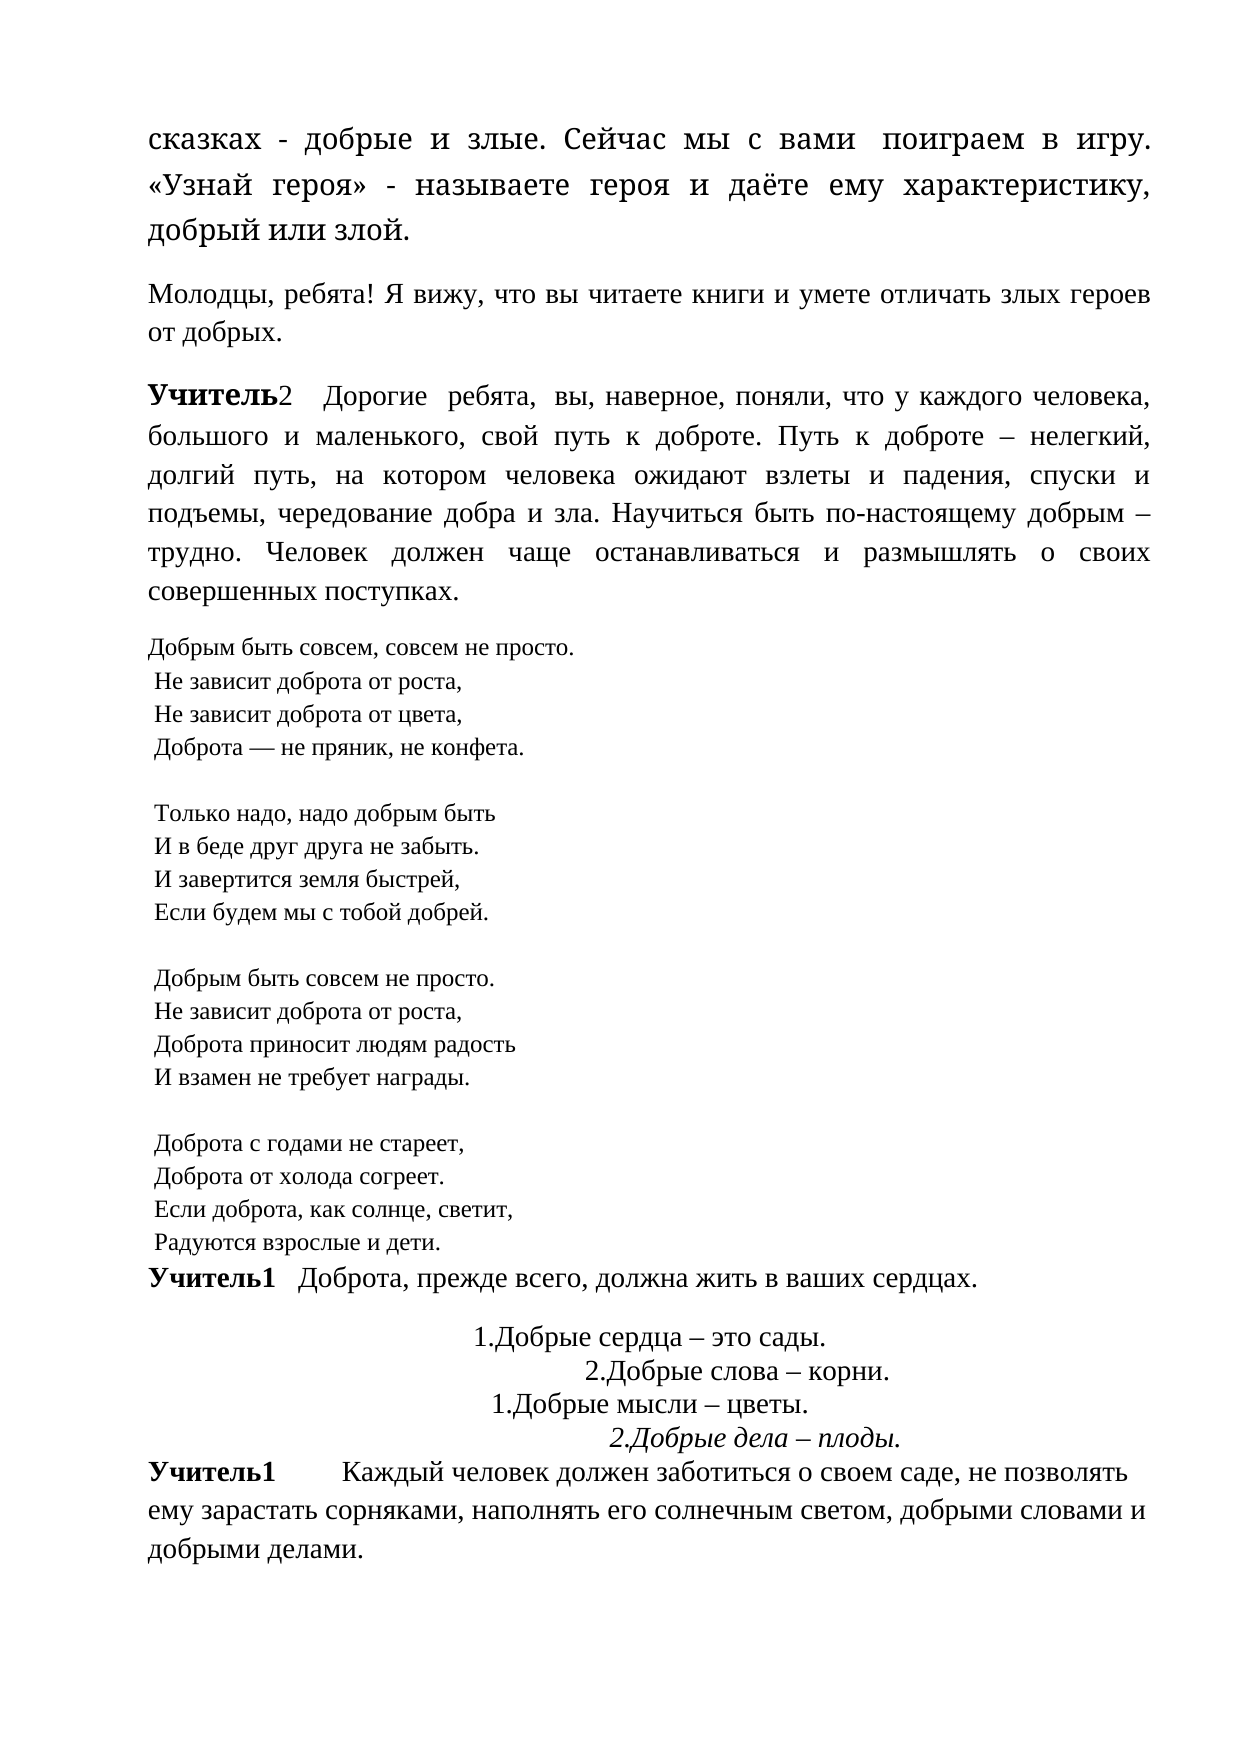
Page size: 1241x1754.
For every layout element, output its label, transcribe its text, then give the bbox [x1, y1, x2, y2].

text 1.Добрые мысли – цветы. [148, 1387, 1152, 1420]
text 2.Добрые дела – плоды. [148, 1420, 1152, 1454]
text И завертится земля быстрей, [148, 864, 1152, 893]
text Радуются взрослые и дети. [148, 1227, 1152, 1256]
text Учитель2 Дорогие ребята, вы, наверное, поняли, что у каждого человека, большого и маленького, свой путь к доброте. Путь к доброте – нелегкий, долгий путь, на котором человека ожидают взлеты и падения, спуски и подъемы, чередование добра и зла. Научиться быть по-настоящему добрым – трудно. Человек должен чаще останавливаться и размышлять о своих совершенных поступках. [148, 374, 1152, 606]
text Если доброта, как солнце, светит, [148, 1194, 1152, 1223]
text Доброта с годами не стареет, [148, 1128, 1152, 1157]
text Доброта приносит людям радость [148, 1029, 1152, 1058]
text Доброта от холода согреет. [148, 1161, 1152, 1190]
text Добрым быть совсем, совсем не просто. [148, 632, 1152, 661]
text Не зависит доброта от цвета, [148, 699, 1152, 728]
text Учитель1 Доброта, прежде всего, должна жить в ваших сердцах. [148, 1260, 1152, 1294]
text Только надо, надо добрым быть [148, 798, 1152, 827]
text Учитель1 Каждый человек должен заботиться о своем саде, не позволять ему зарастать сорняками, наполнять его солнечным светом, добрыми словами и добрыми делами. [148, 1454, 1152, 1564]
text 2.Добрые слова – корни. [148, 1353, 1152, 1387]
text Не зависит доброта от роста, [148, 666, 1152, 694]
text И в беде друг друга не забыть. [148, 831, 1152, 860]
text Если будем мы с тобой добрей. [148, 897, 1152, 926]
text Молодцы, ребята! Я вижу, что вы читаете книги и умете отличать злых героев от добрых. [148, 276, 1152, 348]
text И взамен не требует награды. [148, 1062, 1152, 1091]
text Добрым быть совсем не просто. [148, 963, 1152, 992]
text 1.Добрые сердца – это сады. [148, 1319, 1152, 1353]
text Не зависит доброта от роста, [148, 996, 1152, 1025]
text Доброта — не пряник, не конфета. [148, 732, 1152, 761]
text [148, 118, 1152, 249]
